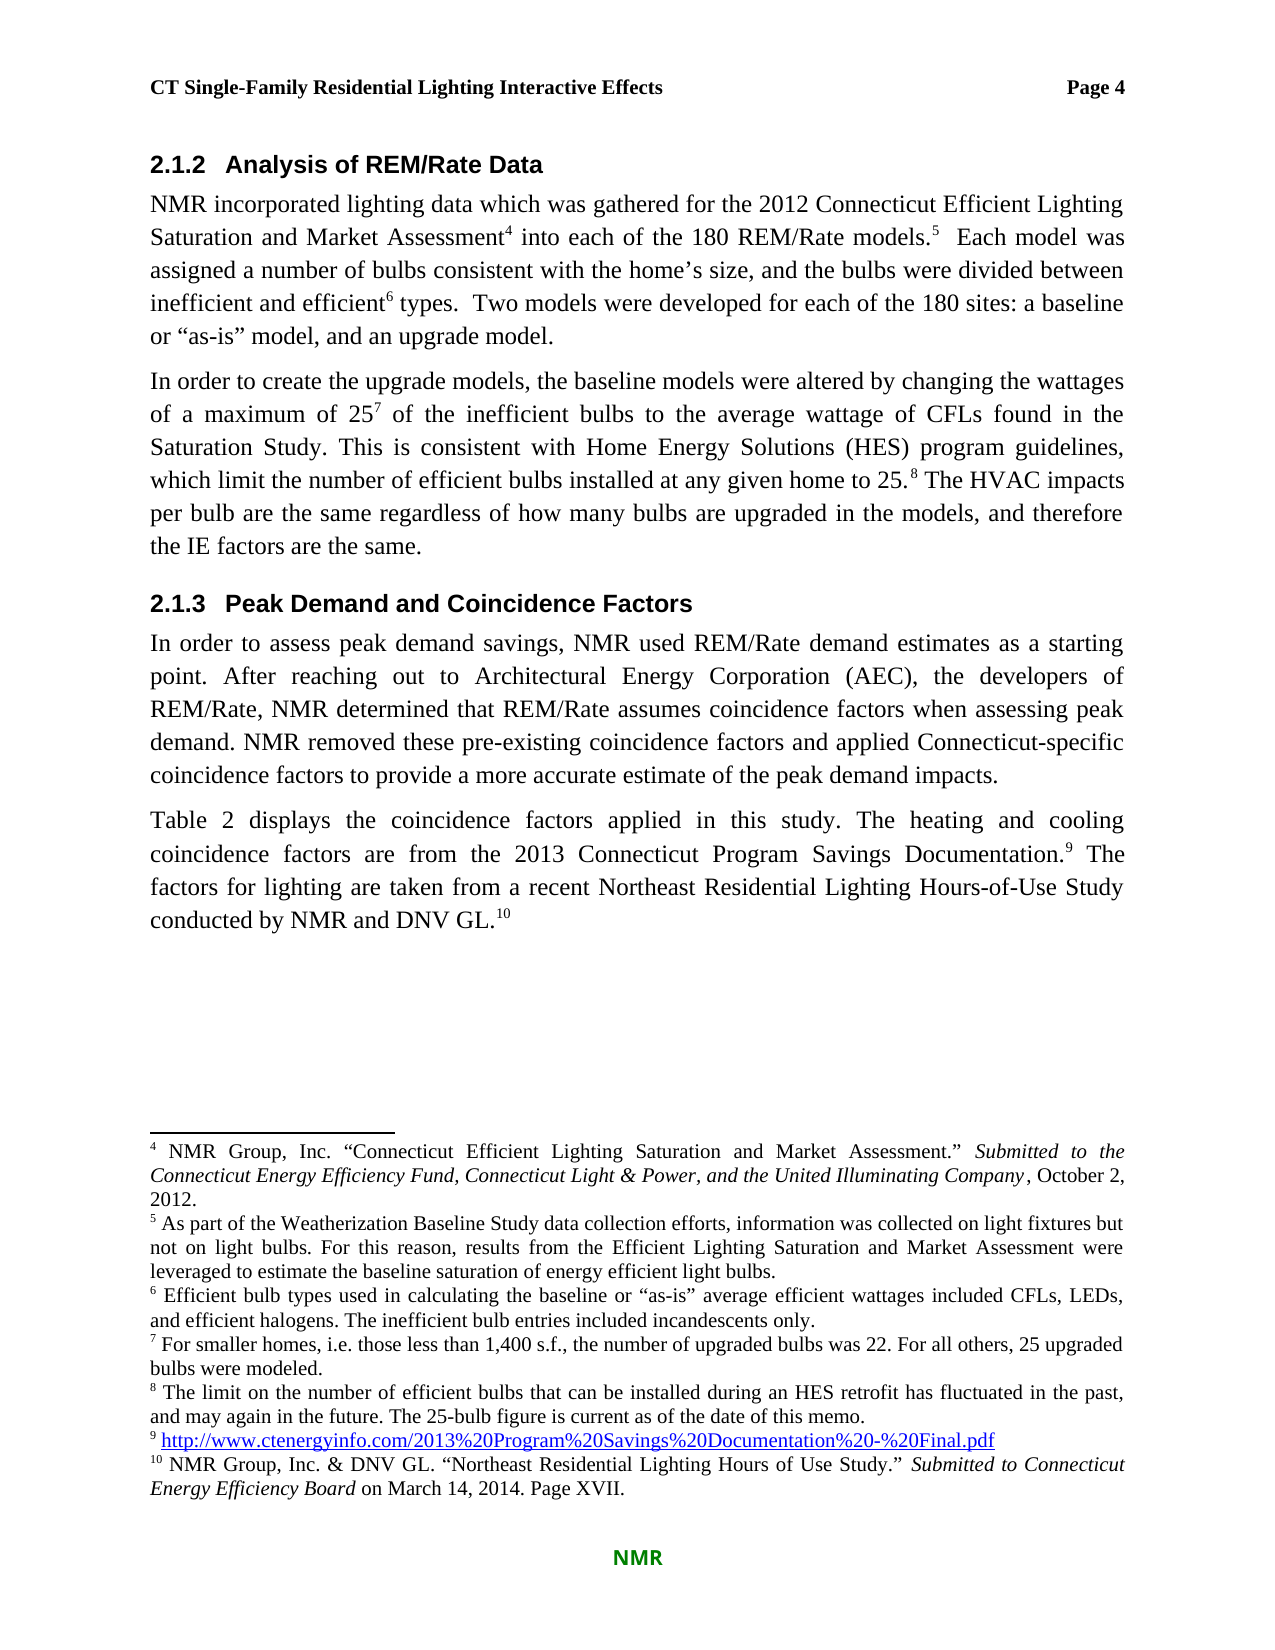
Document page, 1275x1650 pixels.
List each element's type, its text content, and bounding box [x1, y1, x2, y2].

text In order to create the upgrade models, the baseline models were altered by changing the wattages of a maximum of 25 of the inefficient bulbs to the average wattage of CFLs found in the Saturation Study. This is consistent with Home Energy Solutions (HES) program guidelines, which limit the number of efficient bulbs installed at any given home to 25. The HVAC impacts per bulb are the same regardless of how many bulbs are upgraded in the models, and therefore the IE factors are the same. [150, 366, 1125, 560]
text Table 2 displays the coincidence factors applied in this study. The heating and cooling coincidence factors are from the 2013 Connecticut Program Savings Documentation. The factors for lighting are taken from a recent Northeast Residential Lighting Hours-of-Use Study conducted by NMR and DNV GL. [150, 806, 1125, 933]
subtitle Peak Demand and Coincidence Factors [150, 589, 1125, 618]
text In order to assess peak demand savings, NMR used REM/Rate demand estimates as a starting point. After reaching out to Architectural Energy Corporation (AEC), the developers of REM/Rate, NMR determined that REM/Rate assumes coincidence factors when assessing peak demand. NMR removed these pre-existing coincidence factors and applied Connecticut-specific coincidence factors to provide a more accurate estimate of the peak demand impacts. [150, 628, 1125, 789]
text NMR incorporated lighting data which was gathered for the 2012 Connecticut Efficient Lighting Saturation and Market Assessment into each of the 180 REM/Rate models. Each model was assigned a number of bulbs consistent with the home’s size, and the bulbs were divided between inefficient and efficient types. Two models were developed for each of the 180 sites: a baseline or “as-is” model, and an upgrade model. [150, 189, 1125, 349]
subtitle Analysis of REM/Rate Data [150, 150, 1125, 179]
